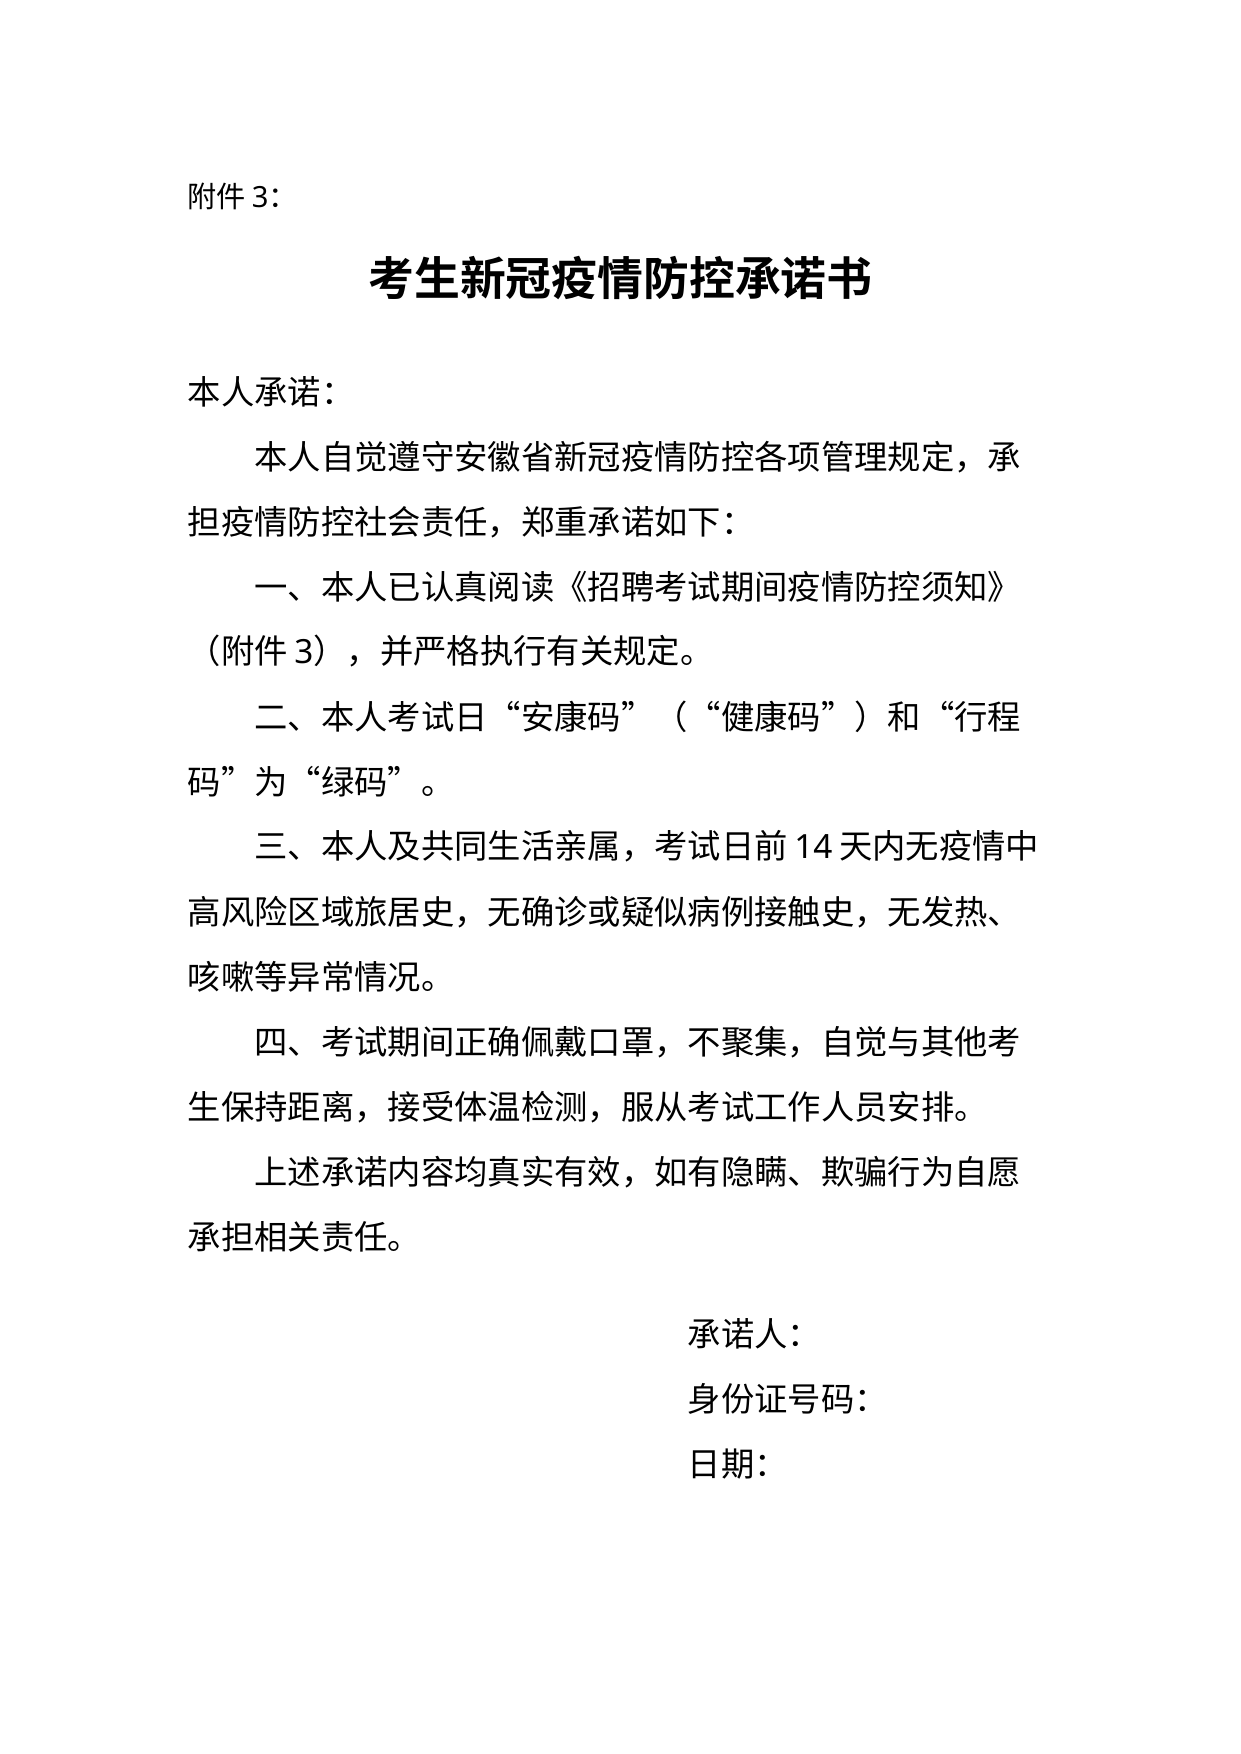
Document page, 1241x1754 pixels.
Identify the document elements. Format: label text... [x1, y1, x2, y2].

text 二、本人考试日“安康码”（“健康码”）和“行程码”为“绿码”。 [187, 682, 1053, 812]
text 本人承诺： [187, 357, 1053, 422]
text 上述承诺内容均真实有效，如有隐瞒、欺骗行为自愿承担相关责任。 [187, 1137, 1053, 1267]
text 三、本人及共同生活亲属，考试日前14天内无疫情中高风险区域旅居史，无确诊或疑似病例接触史，无发热、咳嗽等异常情况。 [187, 812, 1053, 1007]
text 一、本人已认真阅读《招聘考试期间疫情防控须知》（附件3），并严格执行有关规定。 [187, 552, 1053, 682]
text 四、考试期间正确佩戴口罩，不聚集，自觉与其他考生保持距离，接受体温检测，服从考试工作人员安排。 [187, 1007, 1053, 1137]
text 承诺人： [187, 1299, 1053, 1364]
text 身份证号码： [187, 1364, 1053, 1429]
text 考生新冠疫情防控承诺书 [187, 227, 1053, 324]
text 本人自觉遵守安徽省新冠疫情防控各项管理规定，承担疫情防控社会责任，郑重承诺如下： [187, 422, 1053, 552]
text 日期： [187, 1429, 1053, 1494]
text 附件3： [187, 162, 1053, 227]
